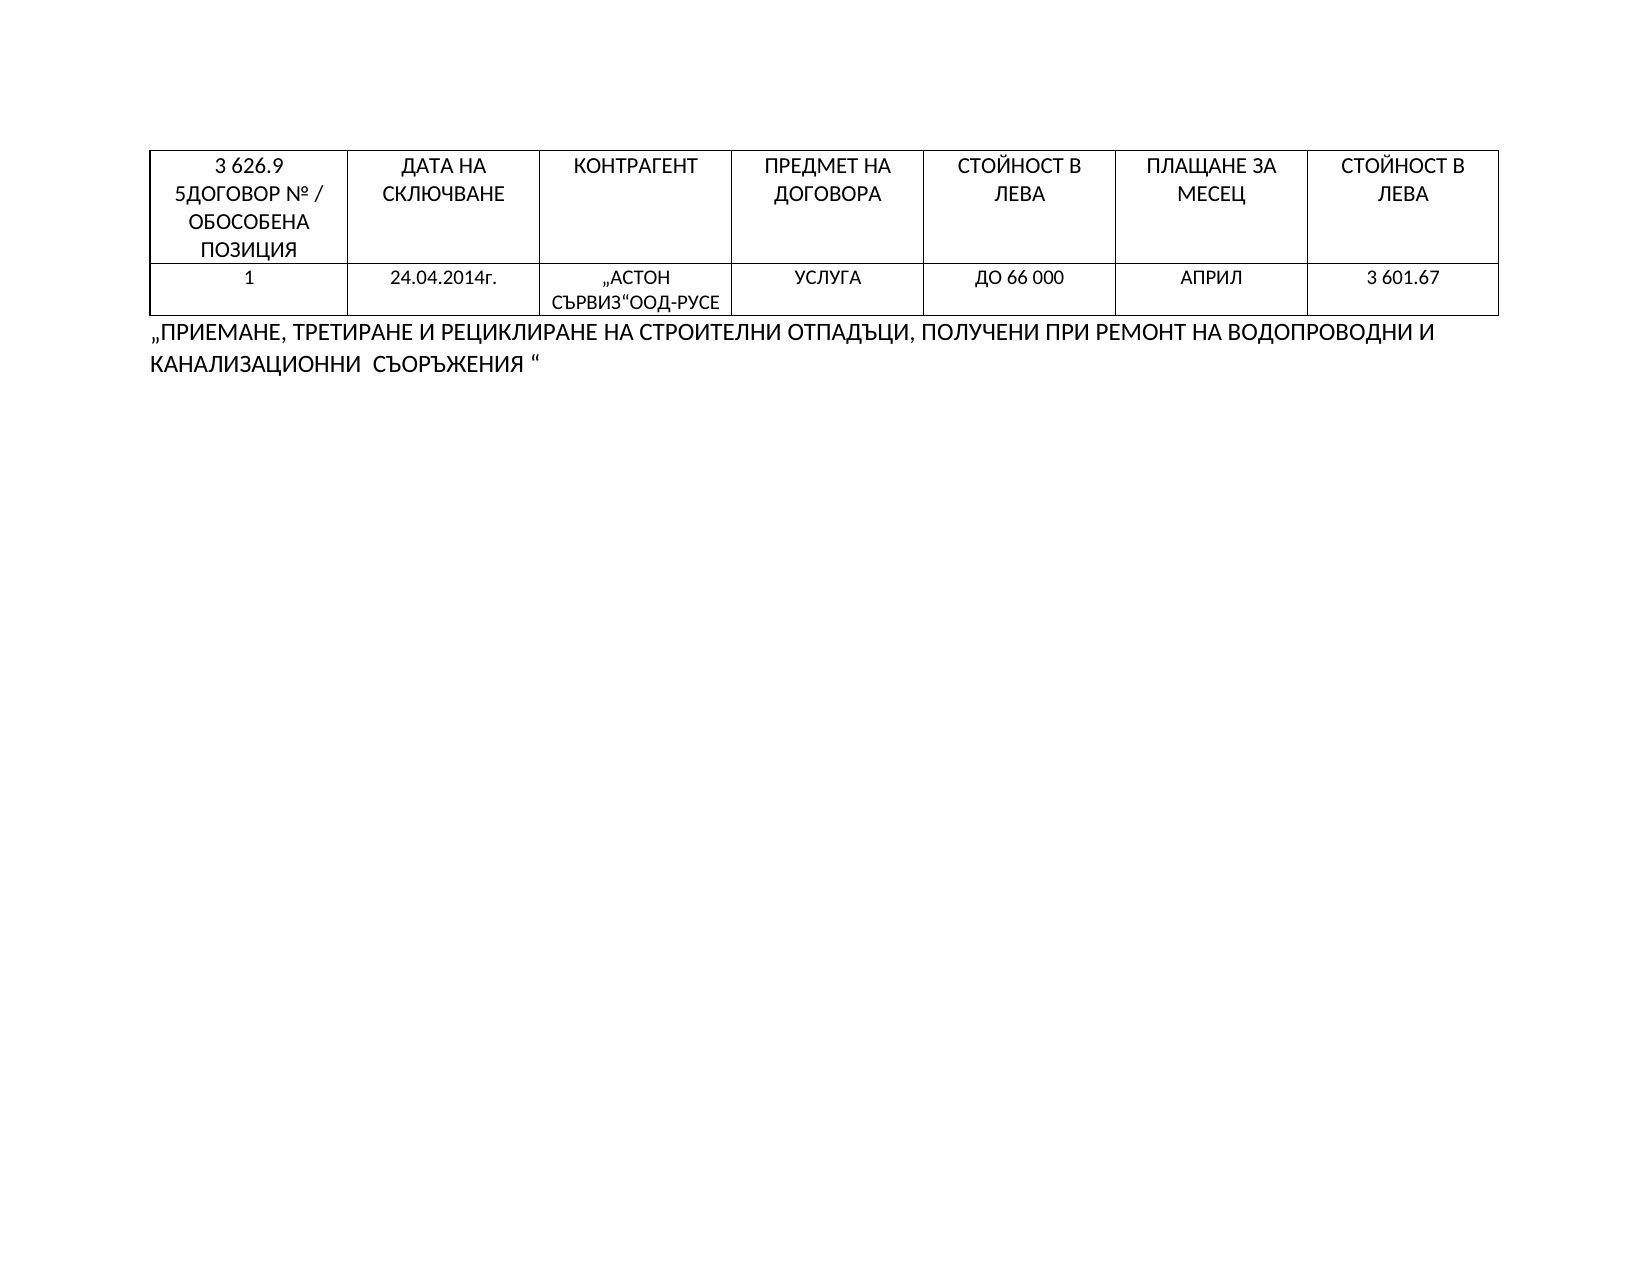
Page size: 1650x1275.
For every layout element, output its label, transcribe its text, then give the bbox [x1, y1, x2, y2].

table_header ПЛАЩАНЕ ЗА МЕСЕЦ [1116, 151, 1307, 263]
table_cell ДО 66 000 [924, 264, 1115, 315]
table_header ПРЕДМЕТ НА ДОГОВОРА [732, 151, 923, 263]
table_cell 3 601.67 [1308, 264, 1498, 315]
table_header ДАТА НА СКЛЮЧВАНЕ [348, 151, 539, 263]
table_header СТОЙНОСТ В ЛЕВА [924, 151, 1115, 263]
text „ПРИЕМАНЕ, ТРЕТИРАНЕ И РЕЦИКЛИРАНЕ НА СТРОИТЕЛНИ ОТПАДЪЦИ, ПОЛУЧЕНИ ПРИ РЕМОНТ НА ВОДОПРОВОДНИ И КАНАЛИЗАЦИОННИ СЪОРЪЖЕНИЯ “ [150, 316, 1500, 378]
table_header КОНТРАГЕНТ [540, 151, 731, 263]
table_cell УСЛУГА [732, 264, 923, 315]
table_cell 1 [151, 264, 347, 315]
table_header 3 626.95ДОГОВОР № / ОБОСОБЕНА ПОЗИЦИЯ [151, 151, 347, 263]
table_cell 24.04.2014г. [348, 264, 539, 315]
table_header СТОЙНОСТ В ЛЕВА [1308, 151, 1498, 263]
table_cell „АСТОН СЪРВИЗ“ООД-РУСЕ [540, 264, 731, 315]
table_cell АПРИЛ [1116, 264, 1307, 315]
